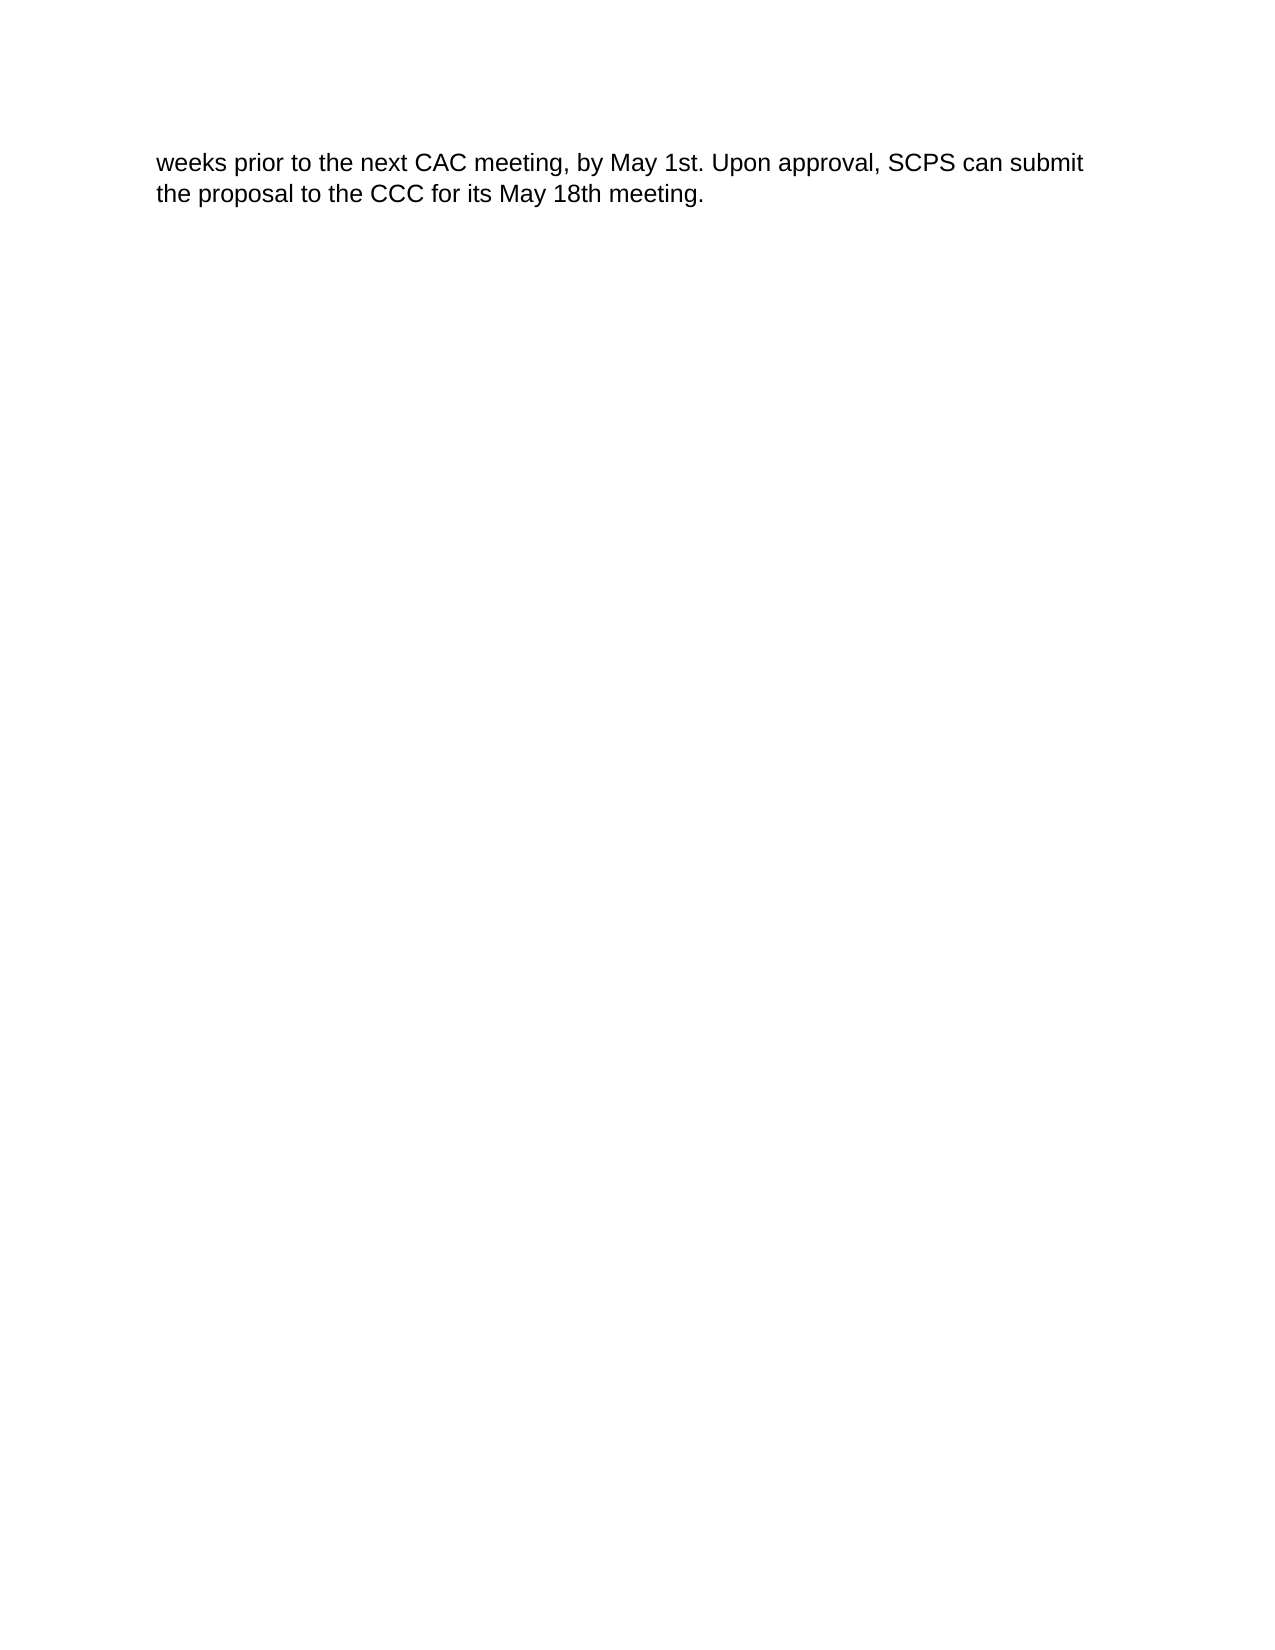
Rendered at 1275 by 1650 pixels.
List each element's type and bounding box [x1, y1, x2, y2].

text [156, 148, 1119, 208]
